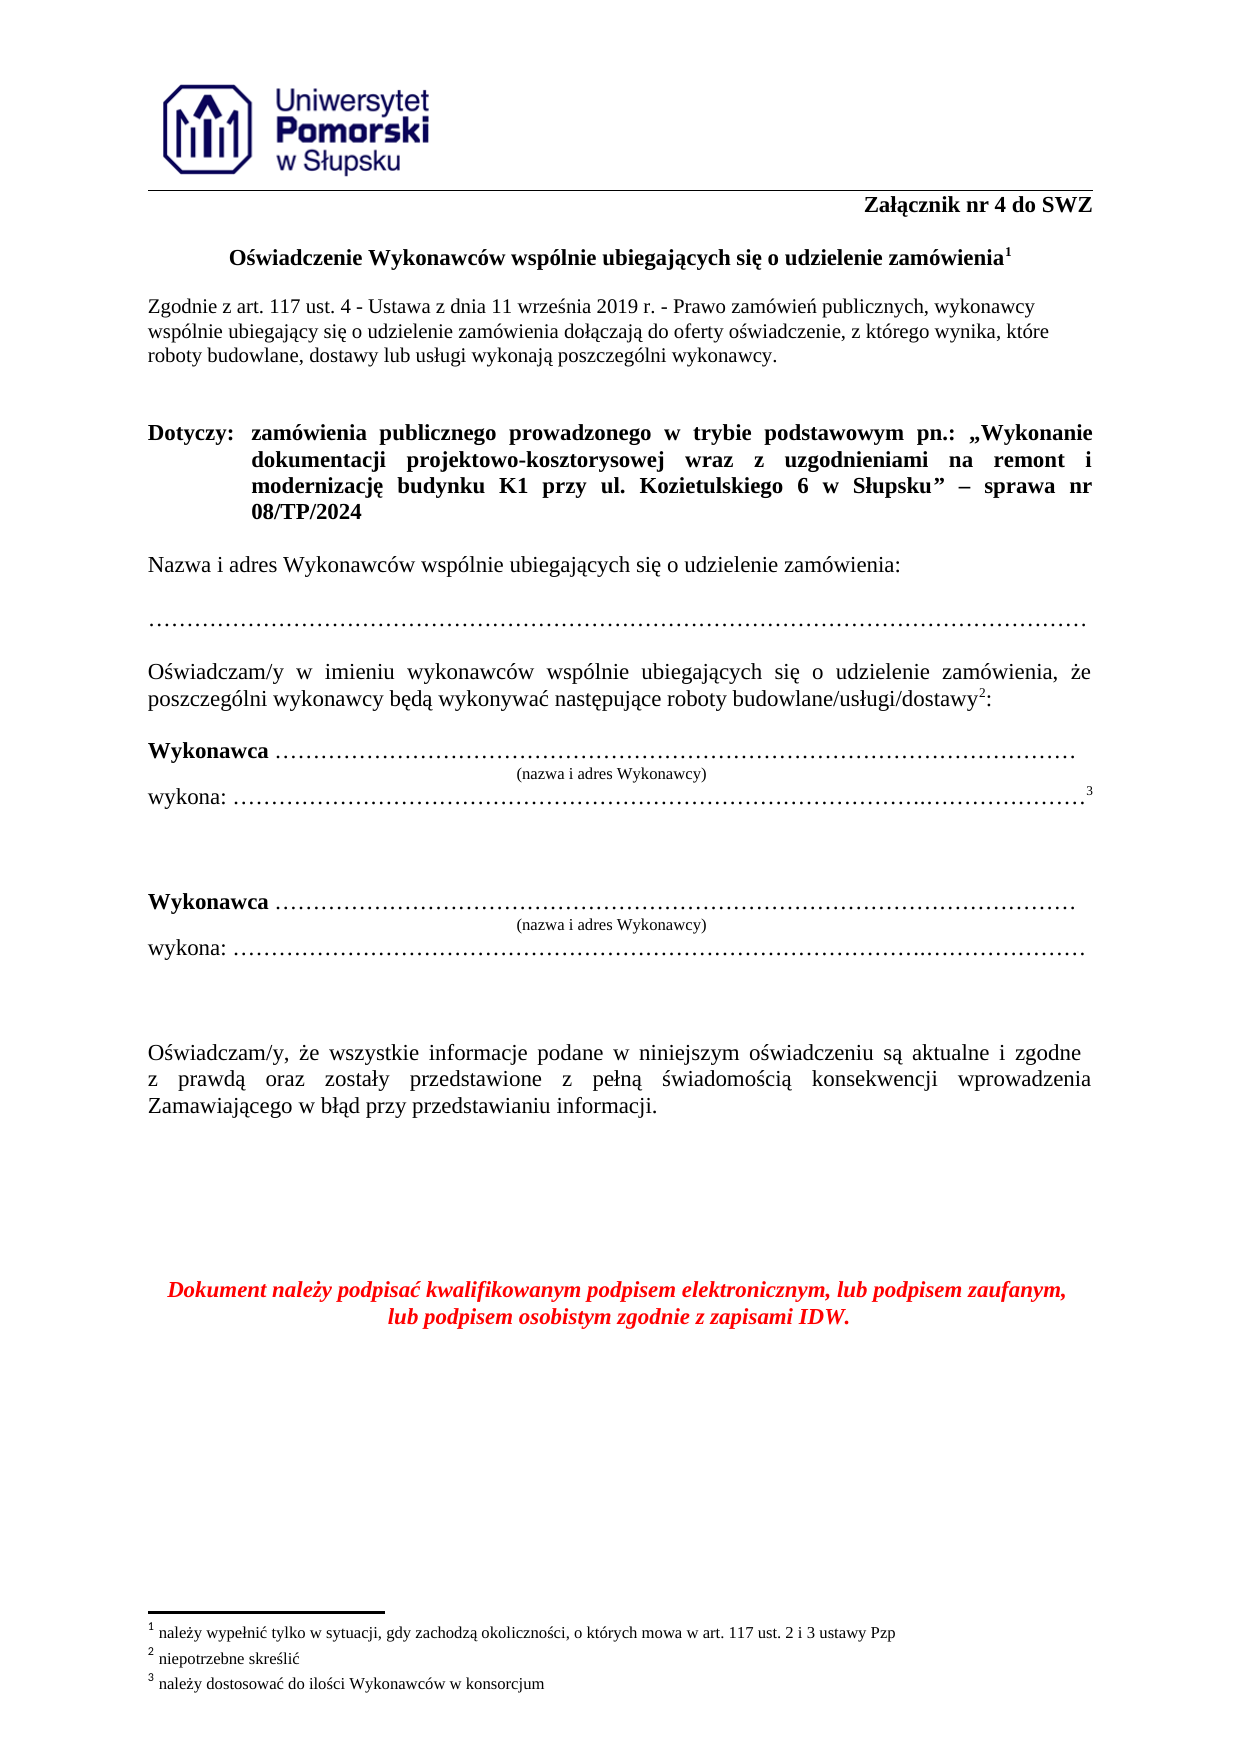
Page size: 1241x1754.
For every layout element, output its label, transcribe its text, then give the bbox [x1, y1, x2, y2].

text (nazwa i adres Wykonawcy) [443, 764, 1093, 783]
list Załącznik nr 4 do SWZ [148, 191, 1093, 218]
text (nazwa i adres Wykonawcy) [443, 914, 1093, 934]
text …………………………………………………………………………………………………………… [148, 577, 1093, 632]
text Zgodnie z art. 117 ust. 4 - Ustawa z dnia 11 września 2019 r. - Prawo zamówień publicznych, wykonawcy wspólnie ubiegający się o udzielenie zamówienia dołączają do oferty oświadczenie, z którego wynika, które roboty budowlane, dostawy lub usługi wykonają poszczególni wykonawcy. [148, 294, 1093, 367]
text wykona: ……………………………………………………………………………….………………… [148, 783, 1093, 809]
text Dotyczy: zamówienia publicznego prowadzonego w trybie podstawowym pn.: „Wykonanie dokumentacji projektowo-kosztorysowej wraz z uzgodnieniami na remont i modernizację budynku K1 przy ul. Kozietulskiego 6 w Słupsku” – sprawa nr 08/TP/2024 [148, 419, 1093, 525]
text Oświadczam/y, że wszystkie informacje podane w niniejszym oświadczeniu są aktualne i zgodne z prawdą oraz zostały przedstawione z pełną świadomością konsekwencji wprowadzenia Zamawiającego w błąd przy przedstawianiu informacji. [148, 1039, 1093, 1118]
text Wykonawca …………………………………………………………………………………………… [148, 888, 1093, 914]
text Nazwa i adres Wykonawców wspólnie ubiegających się o udzielenie zamówienia: [148, 551, 1093, 577]
text Dokument należy podpisać kwalifikowanym podpisem elektronicznym, lub podpisem zaufanym, lub podpisem osobistym zgodnie z zapisami IDW. [148, 1276, 1093, 1329]
text wykona: ……………………………………………………………………………….………………… [148, 934, 1093, 960]
text Oświadczam/y w imieniu wykonawców wspólnie ubiegających się o udzielenie zamówienia, że poszczególni wykonawcy będą wykonywać następujące roboty budowlane/usługi/dostawy: [148, 658, 1093, 711]
text Oświadczenie Wykonawców wspólnie ubiegających się o udzielenie zamówienia [148, 244, 1093, 270]
picture [147, 73, 445, 188]
text Wykonawca …………………………………………………………………………………………… [148, 737, 1093, 764]
